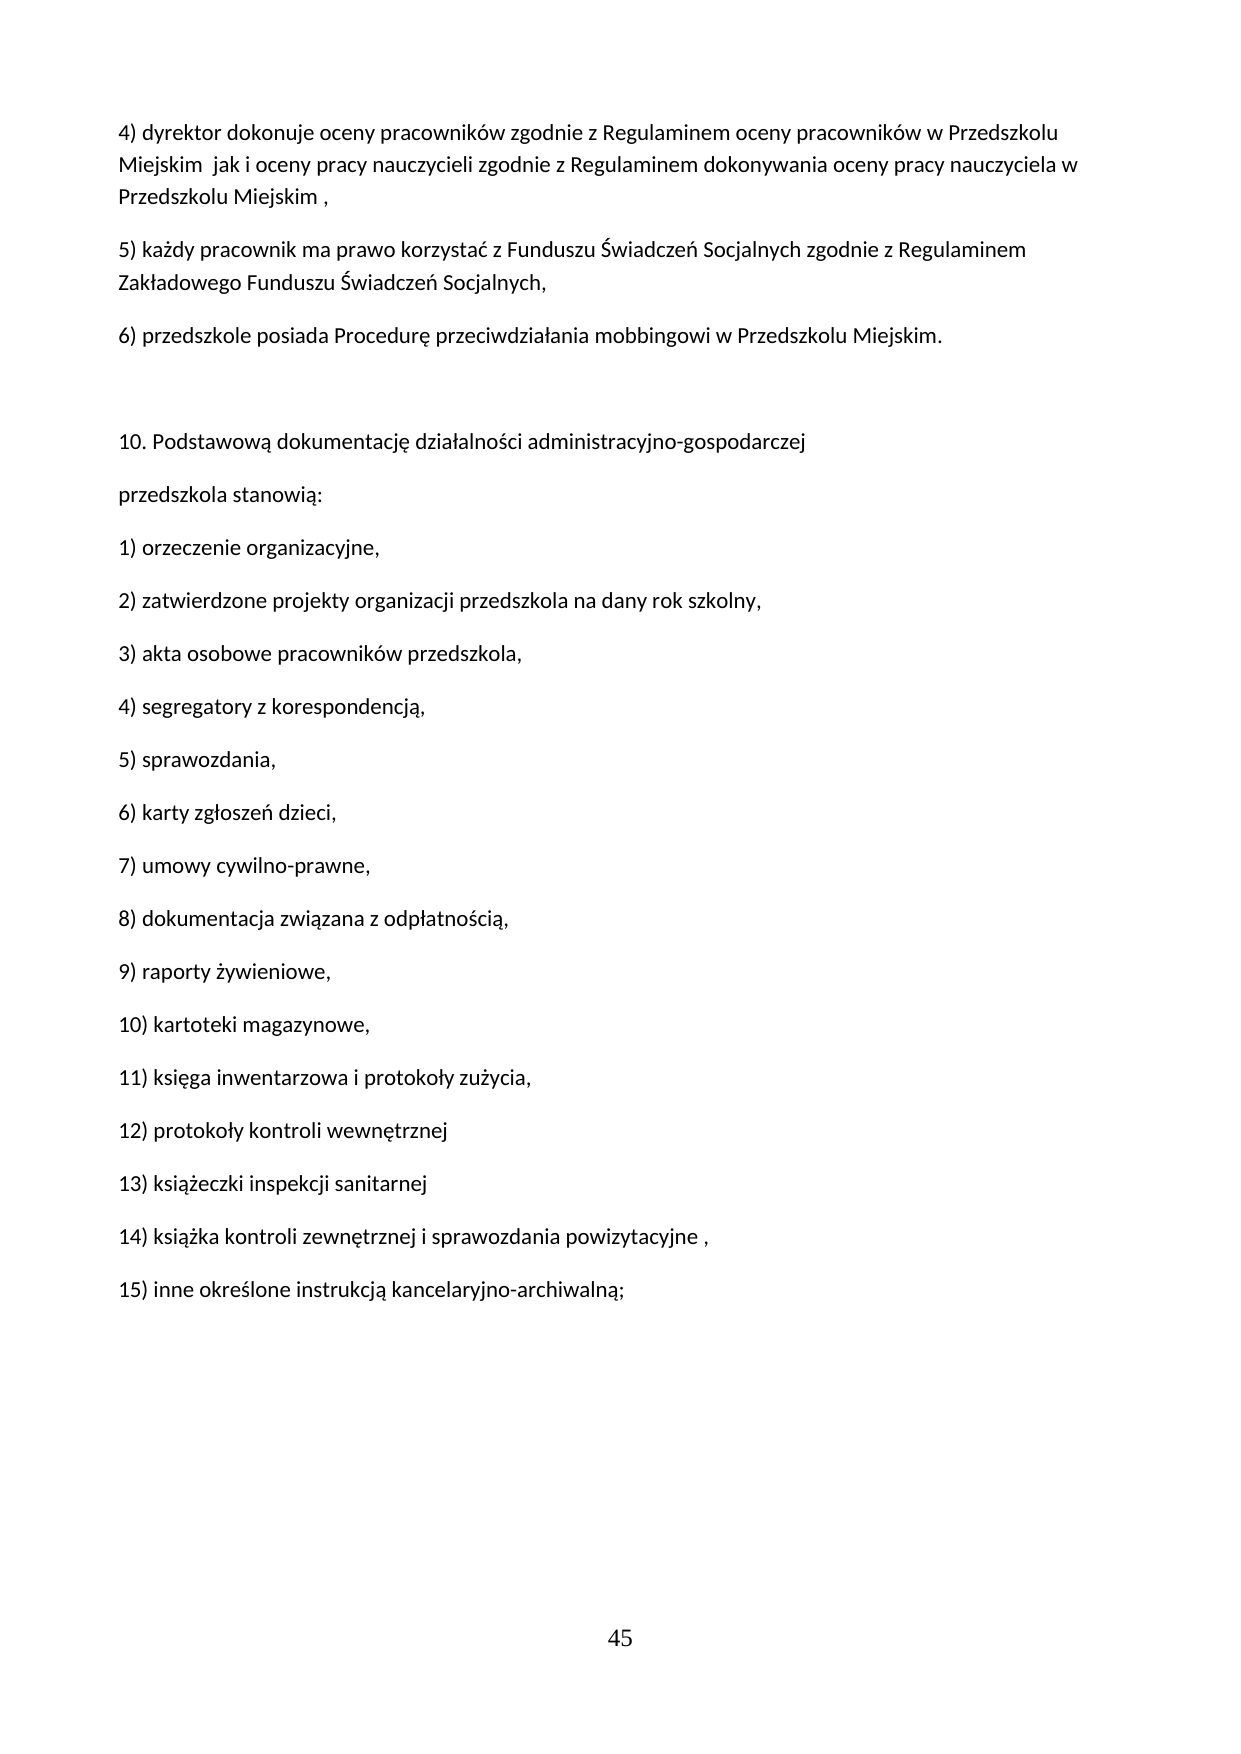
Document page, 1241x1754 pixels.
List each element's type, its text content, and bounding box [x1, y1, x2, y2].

text 5) sprawozdania, [118, 745, 1122, 773]
text 5) każdy pracownik ma prawo korzystać z Funduszu Świadczeń Socjalnych zgodnie z Regulaminem Zakładowego Funduszu Świadczeń Socjalnych, [118, 236, 1122, 296]
text 1) orzeczenie organizacyjne, [118, 533, 1122, 561]
text 14) książka kontroli zewnętrznej i sprawozdania powizytacyjne , [118, 1222, 1122, 1250]
text 8) dokumentacja związana z odpłatnością, [118, 904, 1122, 932]
text 3) akta osobowe pracowników przedszkola, [118, 639, 1122, 667]
text 7) umowy cywilno-prawne, [118, 851, 1122, 879]
text 10) kartoteki magazynowe, [118, 1010, 1122, 1038]
text 6) karty zgłoszeń dzieci, [118, 798, 1122, 826]
text 4) segregatory z korespondencją, [118, 692, 1122, 720]
text przedszkola stanowią: [118, 480, 1122, 508]
text 2) zatwierdzone projekty organizacji przedszkola na dany rok szkolny, [118, 586, 1122, 614]
text 10. Podstawową dokumentację działalności administracyjno-gospodarczej [118, 427, 1122, 455]
text 12) protokoły kontroli wewnętrznej [118, 1116, 1122, 1144]
text 13) książeczki inspekcji sanitarnej [118, 1169, 1122, 1197]
text 15) inne określone instrukcją kancelaryjno-archiwalną; [118, 1275, 1122, 1303]
text 4) dyrektor dokonuje oceny pracowników zgodnie z Regulaminem oceny pracowników w Przedszkolu Miejskim jak i oceny pracy nauczycieli zgodnie z Regulaminem dokonywania oceny pracy nauczyciela w Przedszkolu Miejskim , [118, 118, 1122, 211]
text 6) przedszkole posiada Procedurę przeciwdziałania mobbingowi w Przedszkolu Miejskim. [118, 321, 1122, 349]
text 11) księga inwentarzowa i protokoły zużycia, [118, 1063, 1122, 1091]
text 9) raporty żywieniowe, [118, 957, 1122, 985]
